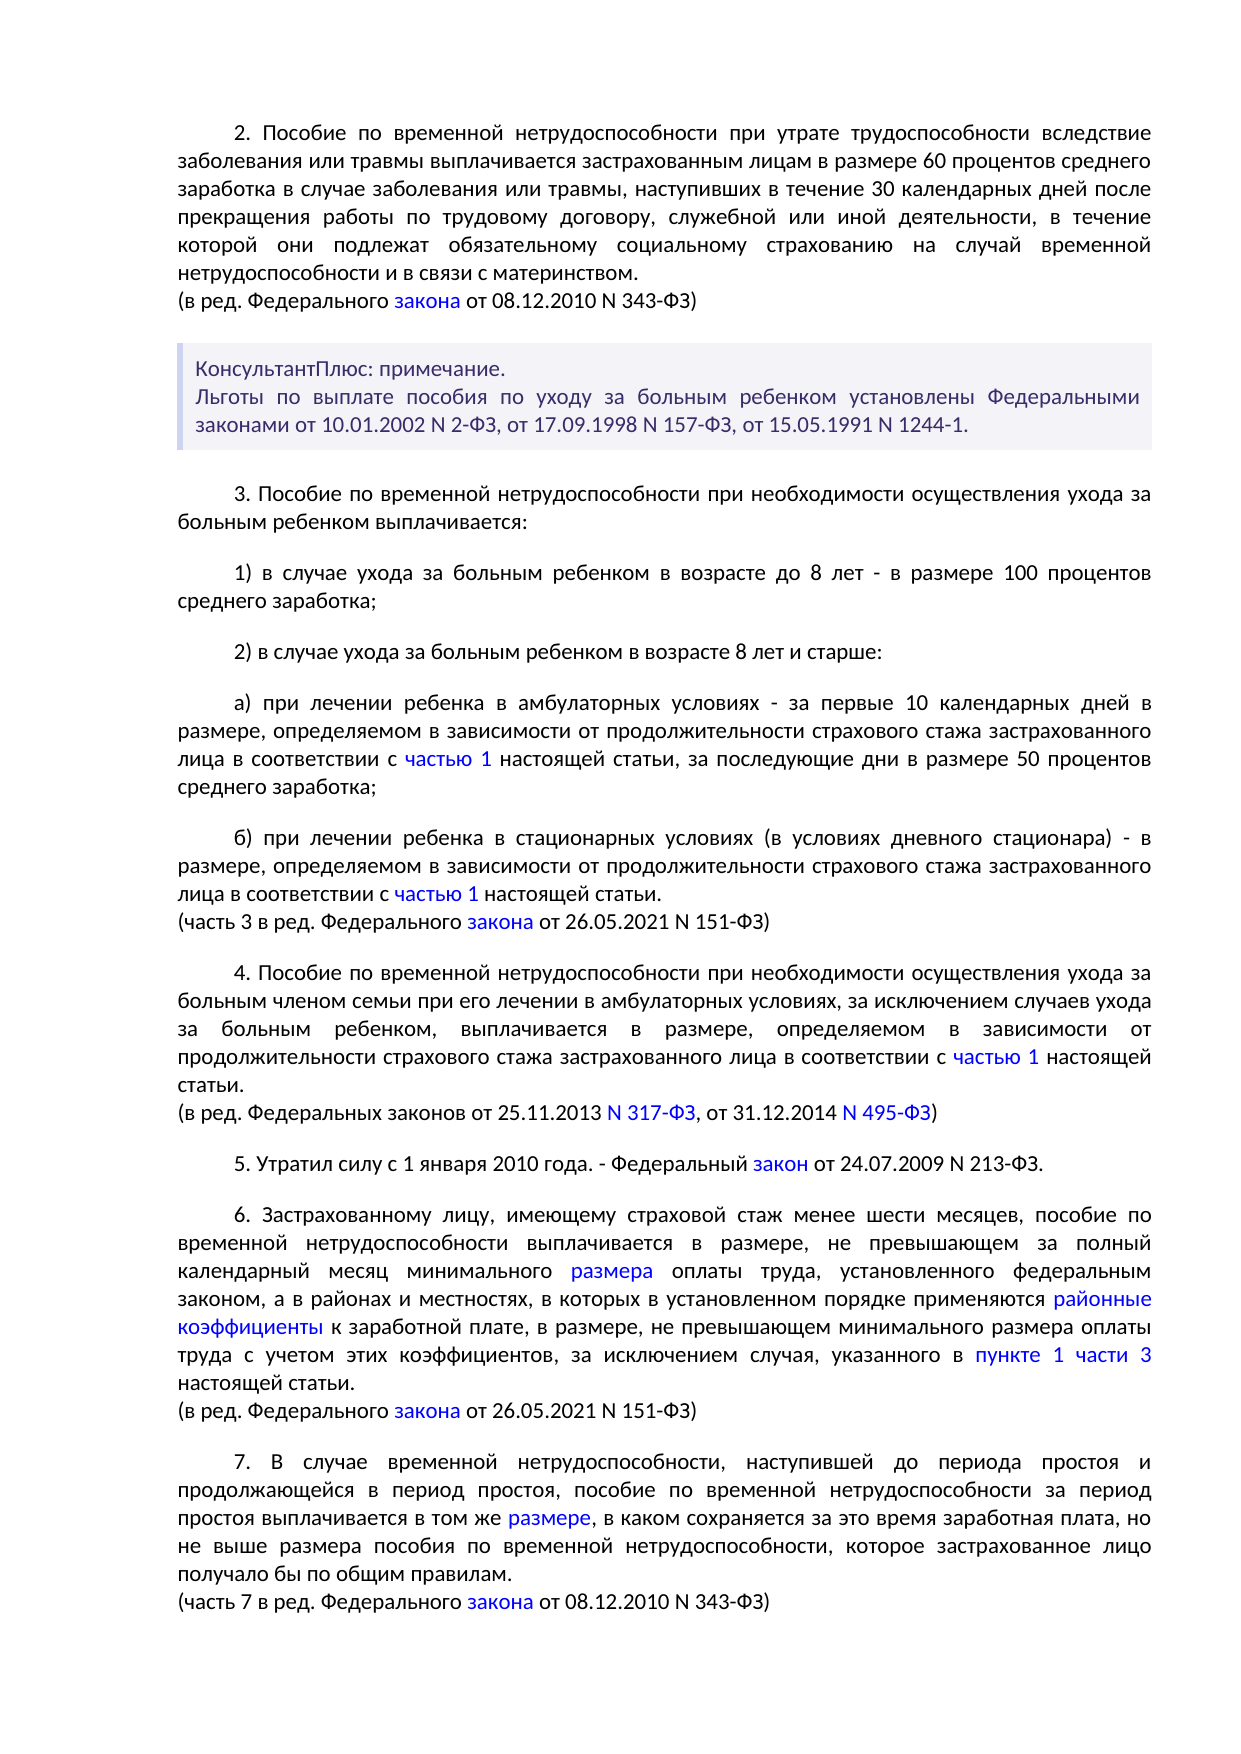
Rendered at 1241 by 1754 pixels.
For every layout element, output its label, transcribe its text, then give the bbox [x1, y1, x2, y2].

text а) при лечении ребенка в амбулаторных условиях - за первые 10 календарных дней в размере, определяемом в зависимости от продолжительности страхового стажа застрахованного лица в соответствии с частью 1 настоящей статьи, за последующие дни в размере 50 процентов среднего заработка; [177, 688, 1152, 800]
table_header [183, 343, 195, 450]
text 2. Пособие по временной нетрудоспособности при утрате трудоспособности вследствие заболевания или травмы выплачивается застрахованным лицам в размере 60 процентов среднего заработка в случае заболевания или травмы, наступивших в течение 30 календарных дней после прекращения работы по трудовому договору, служебной или иной деятельности, в течение которой они подлежат обязательному социальному страхованию на случай временной нетрудоспособности и в связи с материнством. [177, 118, 1152, 286]
text 1) в случае ухода за больным ребенком в возрасте до 8 лет - в размере 100 процентов среднего заработка; [177, 558, 1152, 614]
text (часть 7 в ред. Федерального закона от 08.12.2010 N 343-ФЗ) [177, 1587, 1152, 1615]
text 2) в случае ухода за больным ребенком в возрасте 8 лет и старше: [177, 637, 1152, 665]
table_header [177, 343, 183, 450]
text 3. Пособие по временной нетрудоспособности при необходимости осуществления ухода за больным ребенком выплачивается: [177, 479, 1152, 535]
text (в ред. Федеральных законов от 25.11.2013 N 317-ФЗ, от 31.12.2014 N 495-ФЗ) [177, 1098, 1152, 1126]
text (в ред. Федерального закона от 08.12.2010 N 343-ФЗ) [177, 286, 1152, 314]
text б) при лечении ребенка в стационарных условиях (в условиях дневного стационара) - в размере, определяемом в зависимости от продолжительности страхового стажа застрахованного лица в соответствии с частью 1 настоящей статьи. [177, 823, 1152, 907]
text 7. В случае временной нетрудоспособности, наступившей до периода простоя и продолжающейся в период простоя, пособие по временной нетрудоспособности за период простоя выплачивается в том же размере, в каком сохраняется за это время заработная плата, но не выше размера пособия по временной нетрудоспособности, которое застрахованное лицо получало бы по общим правилам. [177, 1447, 1152, 1587]
table_header [1140, 343, 1152, 450]
text 5. Утратил силу с 1 января 2010 года. - Федеральный закон от 24.07.2009 N 213-ФЗ. [177, 1149, 1152, 1177]
text (в ред. Федерального закона от 26.05.2021 N 151-ФЗ) [177, 1396, 1152, 1424]
text (часть 3 в ред. Федерального закона от 26.05.2021 N 151-ФЗ) [177, 907, 1152, 935]
table_header КонсультантПлюс: примечание. Льготы по выплате пособия по уходу за больным ребенком установлены Федеральными законами от 10.01.2002 N 2-ФЗ, от 17.09.1998 N 157-ФЗ, от 15.05.1991 N 1244-1. [195, 343, 1140, 450]
text 6. Застрахованному лицу, имеющему страховой стаж менее шести месяцев, пособие по временной нетрудоспособности выплачивается в размере, не превышающем за полный календарный месяц минимального размера оплаты труда, установленного федеральным законом, а в районах и местностях, в которых в установленном порядке применяются районные коэффициенты к заработной плате, в размере, не превышающем минимального размера оплаты труда с учетом этих коэффициентов, за исключением случая, указанного в пункте 1 части 3 настоящей статьи. [177, 1200, 1152, 1396]
text 4. Пособие по временной нетрудоспособности при необходимости осуществления ухода за больным членом семьи при его лечении в амбулаторных условиях, за исключением случаев ухода за больным ребенком, выплачивается в размере, определяемом в зависимости от продолжительности страхового стажа застрахованного лица в соответствии с частью 1 настоящей статьи. [177, 958, 1152, 1098]
